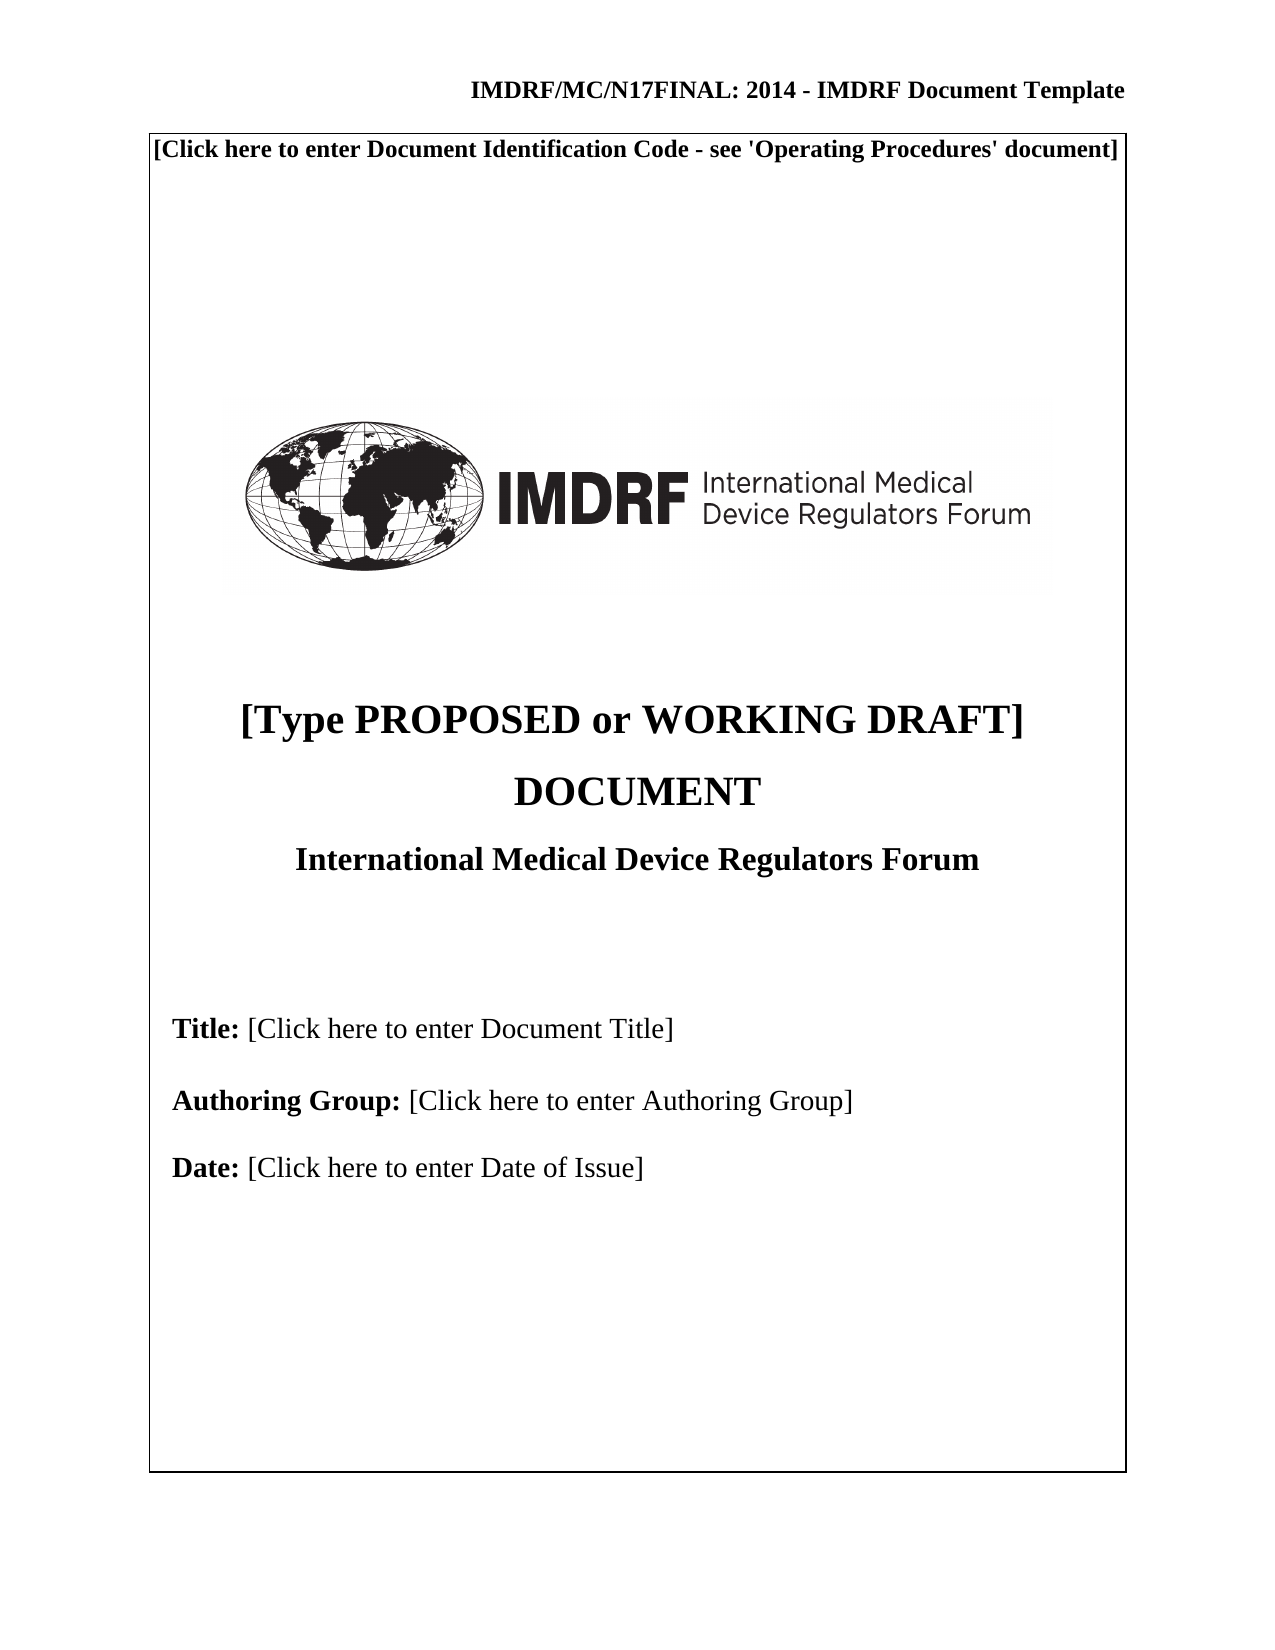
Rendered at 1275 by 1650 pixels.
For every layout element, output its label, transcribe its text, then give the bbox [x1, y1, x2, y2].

text International Medical Device Regulators Forum [150, 837, 1125, 877]
text DOCUMENT [150, 695, 1125, 815]
text Date: [150, 1150, 1125, 1184]
text Authoring Group: [150, 1083, 1125, 1117]
text Title: [150, 1011, 1125, 1045]
picture [221, 397, 1054, 595]
